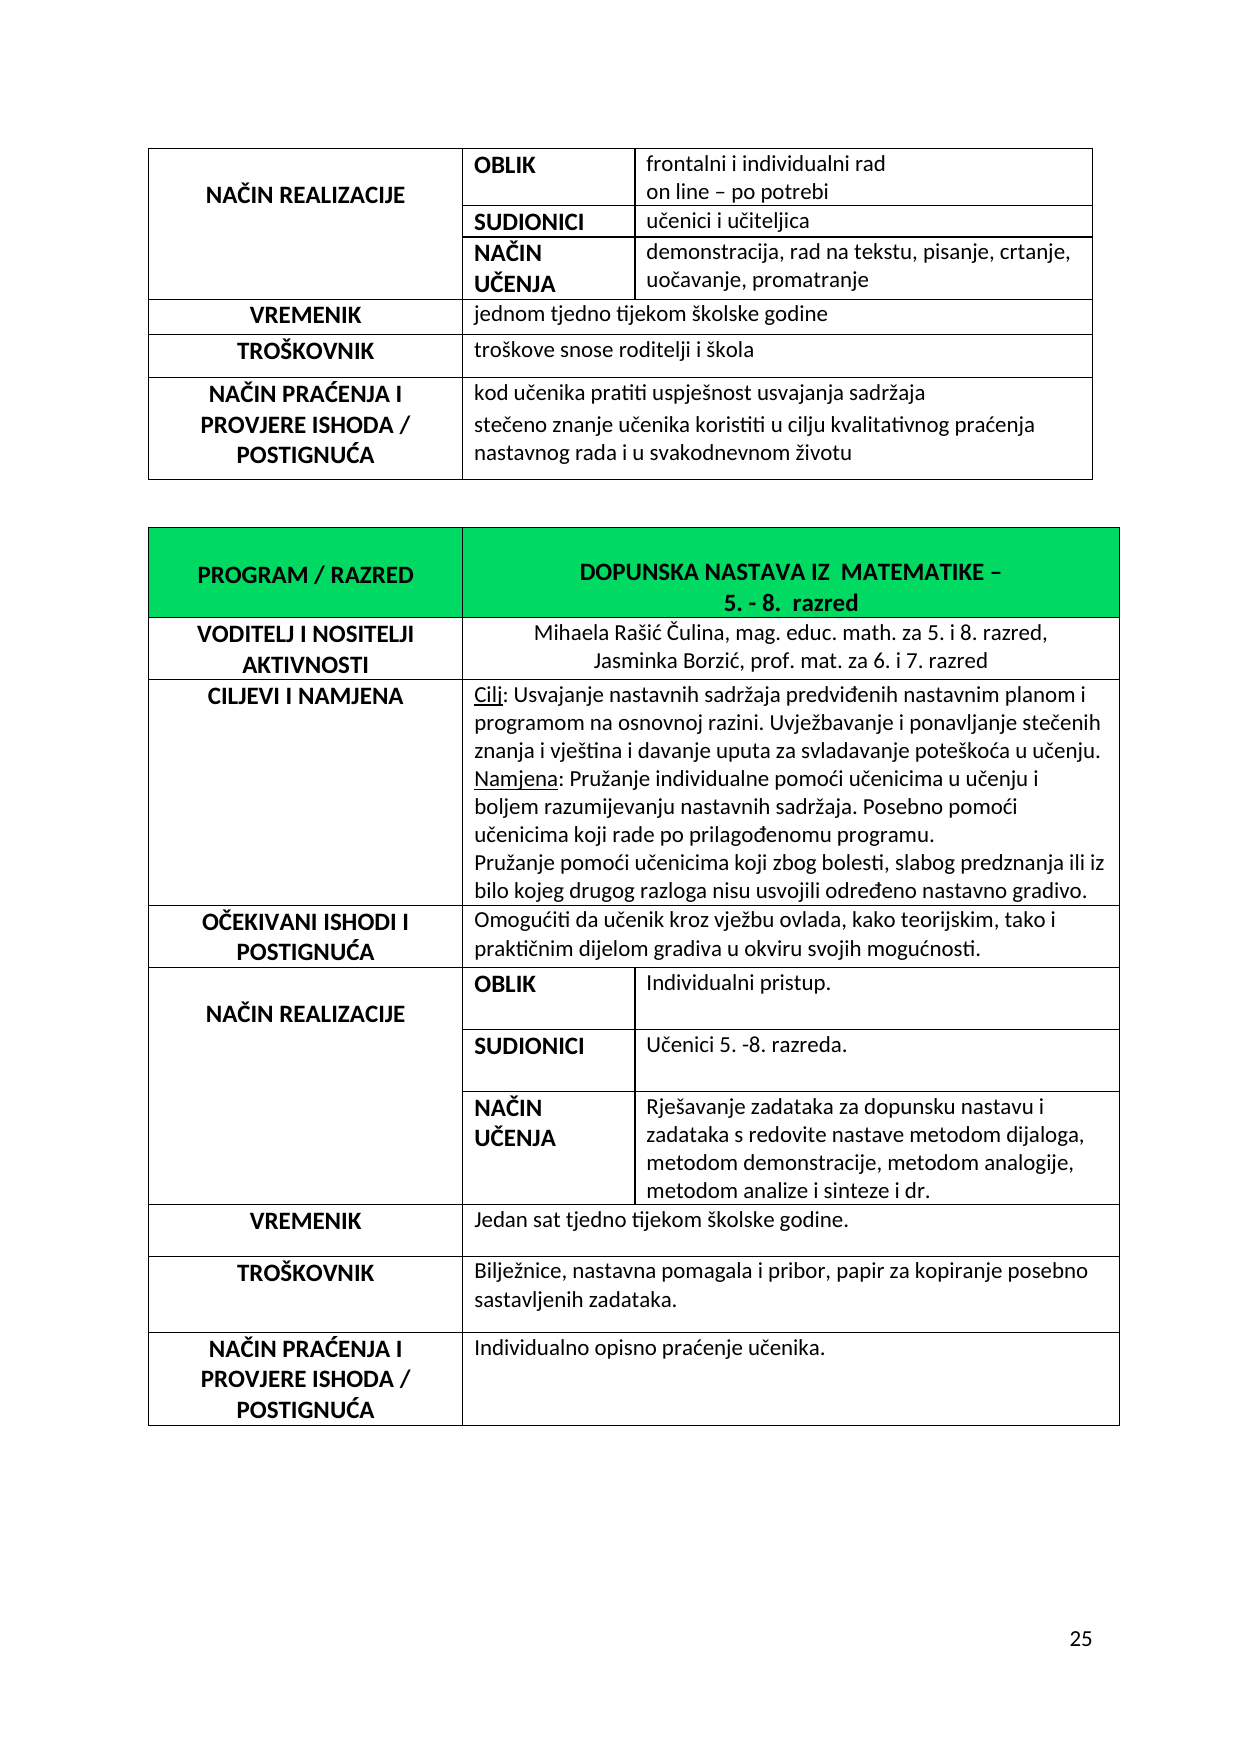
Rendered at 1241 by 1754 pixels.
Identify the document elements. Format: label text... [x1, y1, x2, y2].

table_cell NAČIN REALIZACIJE [149, 968, 462, 1204]
table_cell NAČIN UČENJA [463, 1092, 634, 1204]
table_cell OBLIK [463, 968, 634, 1029]
table_cell Rješavanje zadataka za dopunsku nastavu i zadataka s redovite nastave metodom dijaloga, metodom demonstracije, metodom analogije, metodom analize i sinteze i dr. [636, 1092, 1119, 1204]
table_cell NAČIN PRAĆENJA I PROVJERE ISHODA / POSTIGNUĆA [149, 378, 462, 479]
table_cell Omogućiti da učenik kroz vježbu ovlada, kako teorijskim, tako i praktičnim dijelom gradiva u okviru svojih mogućnosti. [463, 906, 1119, 967]
table_header DOPUNSKA NASTAVA IZ MATEMATIKE – 5. - 8. razred [463, 528, 1119, 617]
table_cell TROŠKOVNIK [149, 335, 462, 377]
table_cell SUDIONICI [463, 1030, 634, 1091]
table_cell OBLIK [463, 149, 634, 205]
table_cell NAČIN UČENJA [463, 238, 634, 298]
table_cell NAČIN REALIZACIJE [149, 149, 462, 298]
table_cell TROŠKOVNIK [149, 1257, 462, 1332]
table_cell Bilježnice, nastavna pomagala i pribor, papir za kopiranje posebno sastavljenih zadataka. [463, 1257, 1119, 1332]
table_cell frontalni i individualni rad on line – po potrebi [636, 149, 1092, 205]
table_cell CILJEVI I NAMJENA [149, 680, 462, 904]
table_cell SUDIONICI [463, 206, 634, 236]
table_cell troškove snose roditelji i škola [463, 335, 1092, 377]
table_cell VREMENIK [149, 300, 462, 334]
table_cell jednom tjedno tijekom školske godine [463, 300, 1092, 334]
table_cell kod učenika pratiti uspješnost usvajanja sadržaja stečeno znanje učenika koristiti u cilju kvalitativnog praćenja nastavnog rada i u svakodnevnom životu [463, 378, 1092, 479]
table_cell OČEKIVANI ISHODI I POSTIGNUĆA [149, 906, 462, 967]
table_cell učenici i učiteljica [636, 206, 1092, 236]
table_header PROGRAM / RAZRED [149, 528, 462, 617]
table_cell NAČIN PRAĆENJA I PROVJERE ISHODA / POSTIGNUĆA [149, 1333, 462, 1424]
table_cell VREMENIK [149, 1205, 462, 1256]
table_cell Individualni pristup. [636, 968, 1119, 1029]
table_cell Jedan sat tjedno tijekom školske godine. [463, 1205, 1119, 1256]
table_cell VODITELJ I NOSITELJI AKTIVNOSTI [149, 618, 462, 679]
table_cell Individualno opisno praćenje učenika. [463, 1333, 1119, 1424]
table_cell Učenici 5. -8. razreda. [636, 1030, 1119, 1091]
table_cell Cilj: Usvajanje nastavnih sadržaja predviđenih nastavnim planom i programom na osnovnoj razini. Uvježbavanje i ponavljanje stečenih znanja i vještina i davanje uputa za svladavanje poteškoća u učenju. Namjena: Pružanje individualne pomoći učenicima u učenju i boljem razumijevanju nastavnih sadržaja. Posebno pomoći učenicima koji rade po prilagođenomu programu. Pružanje pomoći učenicima koji zbog bolesti, slabog predznanja ili iz bilo kojeg drugog razloga nisu usvojili određeno nastavno gradivo. [463, 680, 1119, 904]
table_cell Mihaela Rašić Čulina, mag. educ. math. za 5. i 8. razred, Jasminka Borzić, prof. mat. za 6. i 7. razred [463, 618, 1119, 679]
table_cell demonstracija, rad na tekstu, pisanje, crtanje, uočavanje, promatranje [636, 238, 1092, 298]
